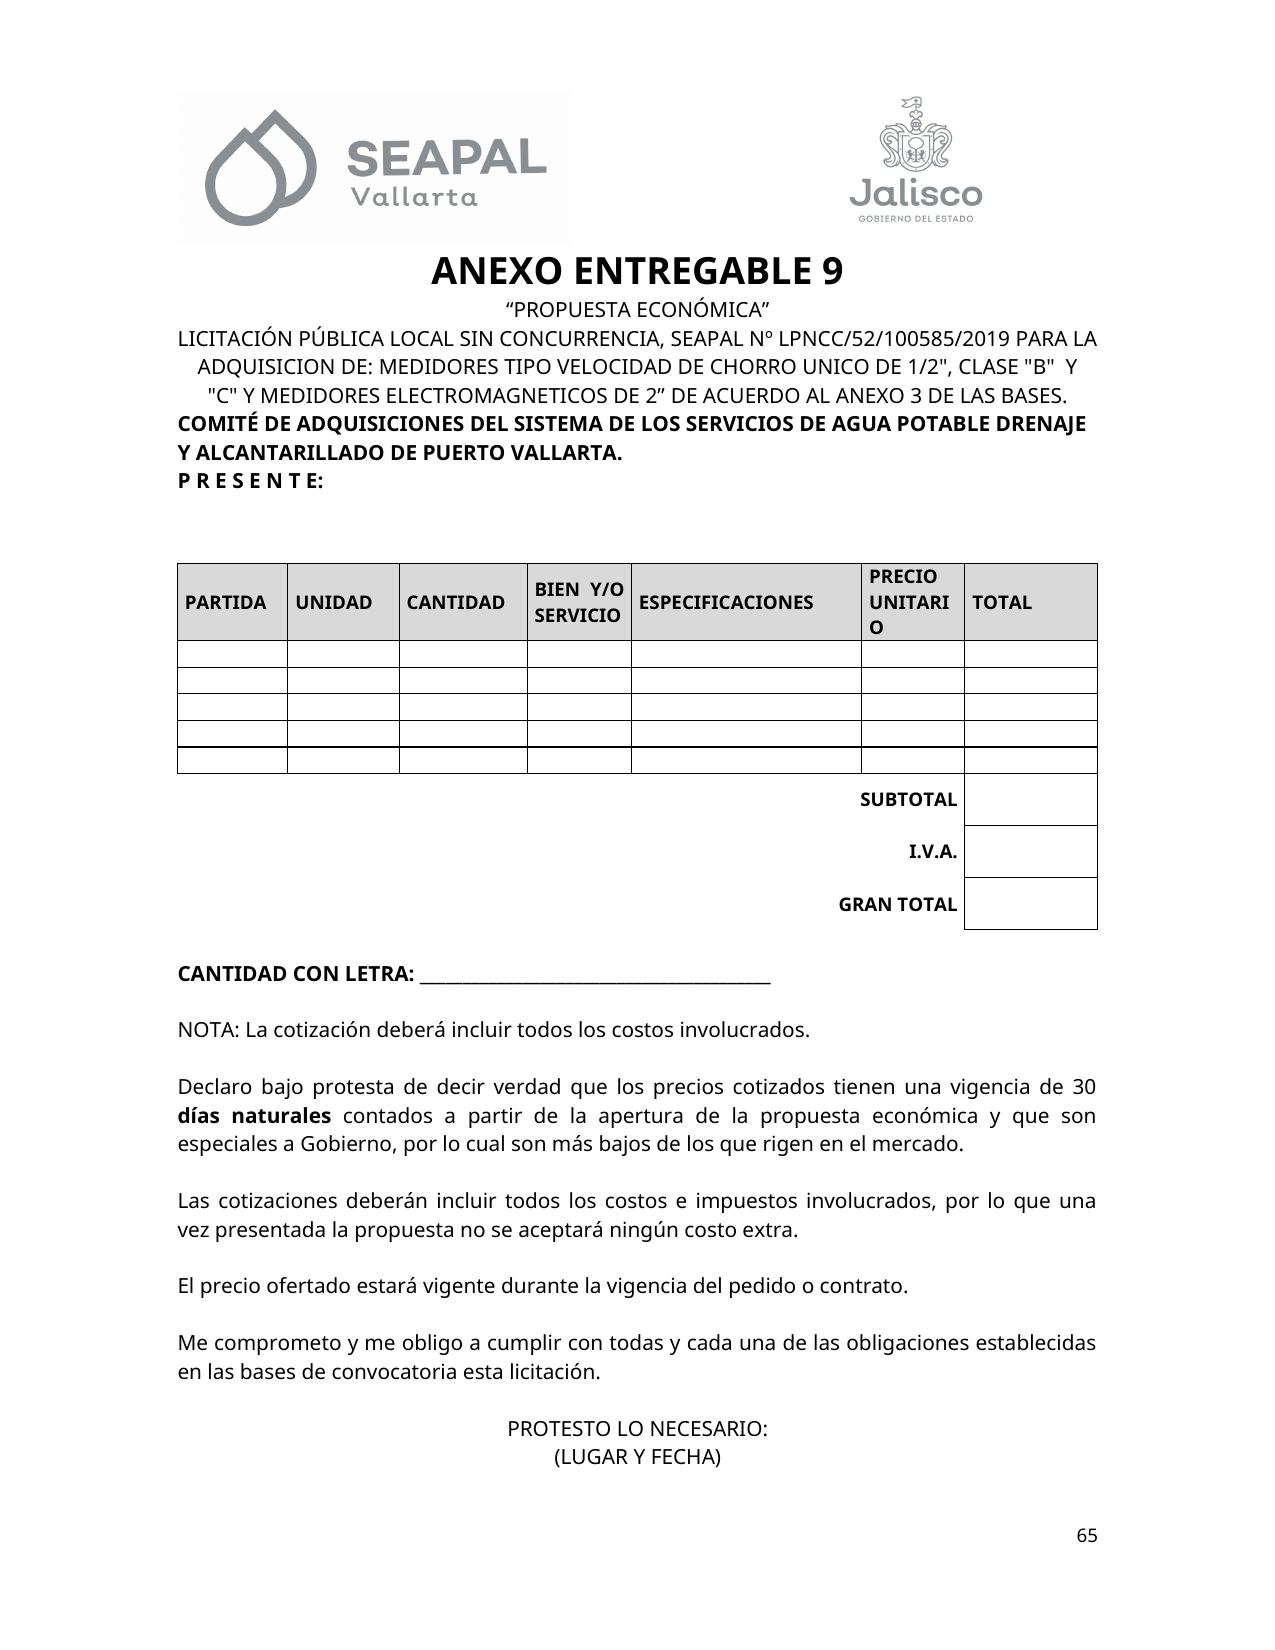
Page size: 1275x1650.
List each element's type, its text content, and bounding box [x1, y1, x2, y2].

table_cell [632, 668, 861, 693]
table_cell [965, 774, 1097, 825]
text ANEXO ENTREGABLE 9 [177, 244, 1098, 295]
text (LUGAR Y FECHA) [177, 1442, 1098, 1471]
table_cell [862, 641, 964, 667]
table_cell [528, 748, 631, 773]
table_cell [178, 721, 287, 746]
table_cell [965, 748, 1097, 773]
text LICITACIÓN PÚBLICA LOCAL SIN CONCURRENCIA, SEAPAL Nº LPNCC/52/100585/2019 PARA LA ADQUISICION DE: MEDIDORES TIPO VELOCIDAD DE CHORRO UNICO DE 1/2", CLASE "B" Y "C" Y MEDIDORES ELECTROMAGNETICOS DE 2” DE ACUERDO AL ANEXO 3 DE LAS BASES. [177, 324, 1098, 409]
text Me comprometo y me obligo a cumplir con todas y cada una de las obligaciones establecidas en las bases de convocatoria esta licitación. [177, 1328, 1098, 1385]
table_cell [965, 721, 1097, 746]
table_header Cantidad [400, 564, 527, 640]
table_cell [400, 694, 527, 720]
picture [817, 73, 1015, 245]
table_cell [528, 668, 631, 693]
table_cell [965, 878, 1097, 929]
table_cell [528, 721, 631, 746]
picture [177, 91, 574, 245]
text El precio ofertado estará vigente durante la vigencia del pedido o contrato. [177, 1272, 1098, 1300]
table_header precio uNITARIO [862, 564, 964, 640]
table_header ESPECIFICACIONES [632, 564, 861, 640]
table_cell I.V.A. [177, 825, 964, 877]
table_cell [178, 641, 287, 667]
table_cell [528, 641, 631, 667]
table_cell [862, 748, 964, 773]
table_header bien y/o servicio [528, 564, 631, 640]
table_cell GRAN TOTAL [177, 877, 964, 929]
table_header TOTAL [965, 564, 1097, 640]
table_header Partida [178, 564, 287, 640]
text CANTIDAD CON LETRA: _________________________________________ [177, 959, 1098, 987]
table_cell [528, 694, 631, 720]
table_cell [400, 721, 527, 746]
table_cell [965, 694, 1097, 720]
text P R E S E N T E: [177, 466, 1098, 494]
table_cell [862, 694, 964, 720]
text Declaro bajo protesta de decir verdad que los precios cotizados tienen una vigencia de 30 días naturales contados a partir de la apertura de la propuesta económica y que son especiales a Gobierno, por lo cual son más bajos de los que rigen en el mercado. [177, 1072, 1098, 1158]
text NOTA: La cotización deberá incluir todos los costos involucrados. [177, 1016, 1098, 1044]
table_cell [288, 721, 399, 746]
table_cell SUBTOTAL [177, 774, 964, 825]
table_cell [965, 641, 1097, 667]
table_cell [178, 668, 287, 693]
table_cell [178, 694, 287, 720]
table_header UNIDAD [288, 564, 399, 640]
table_cell [400, 641, 527, 667]
text COMITÉ DE ADQUISICIONES DEL SISTEMA DE LOS SERVICIOS DE AGUA POTABLE DRENAJE Y ALCANTARILLADO DE PUERTO VALLARTA. [177, 409, 1098, 466]
table_cell [965, 668, 1097, 693]
table_cell [288, 748, 399, 773]
table_cell [632, 694, 861, 720]
table_cell [862, 721, 964, 746]
table_cell [632, 748, 861, 773]
table_cell [400, 748, 527, 773]
table_cell [288, 641, 399, 667]
table_cell [288, 694, 399, 720]
table_cell [400, 668, 527, 693]
table_cell [965, 826, 1097, 877]
table_cell [632, 721, 861, 746]
text PROTESTO LO NECESARIO: [177, 1414, 1098, 1442]
table_cell [632, 641, 861, 667]
table_cell [862, 668, 964, 693]
text “PROPUESTA ECONÓMICA” [177, 295, 1098, 324]
text Las cotizaciones deberán incluir todos los costos e impuestos involucrados, por lo que una vez presentada la propuesta no se aceptará ningún costo extra. [177, 1186, 1098, 1243]
table_cell [288, 668, 399, 693]
table_cell [178, 748, 287, 773]
